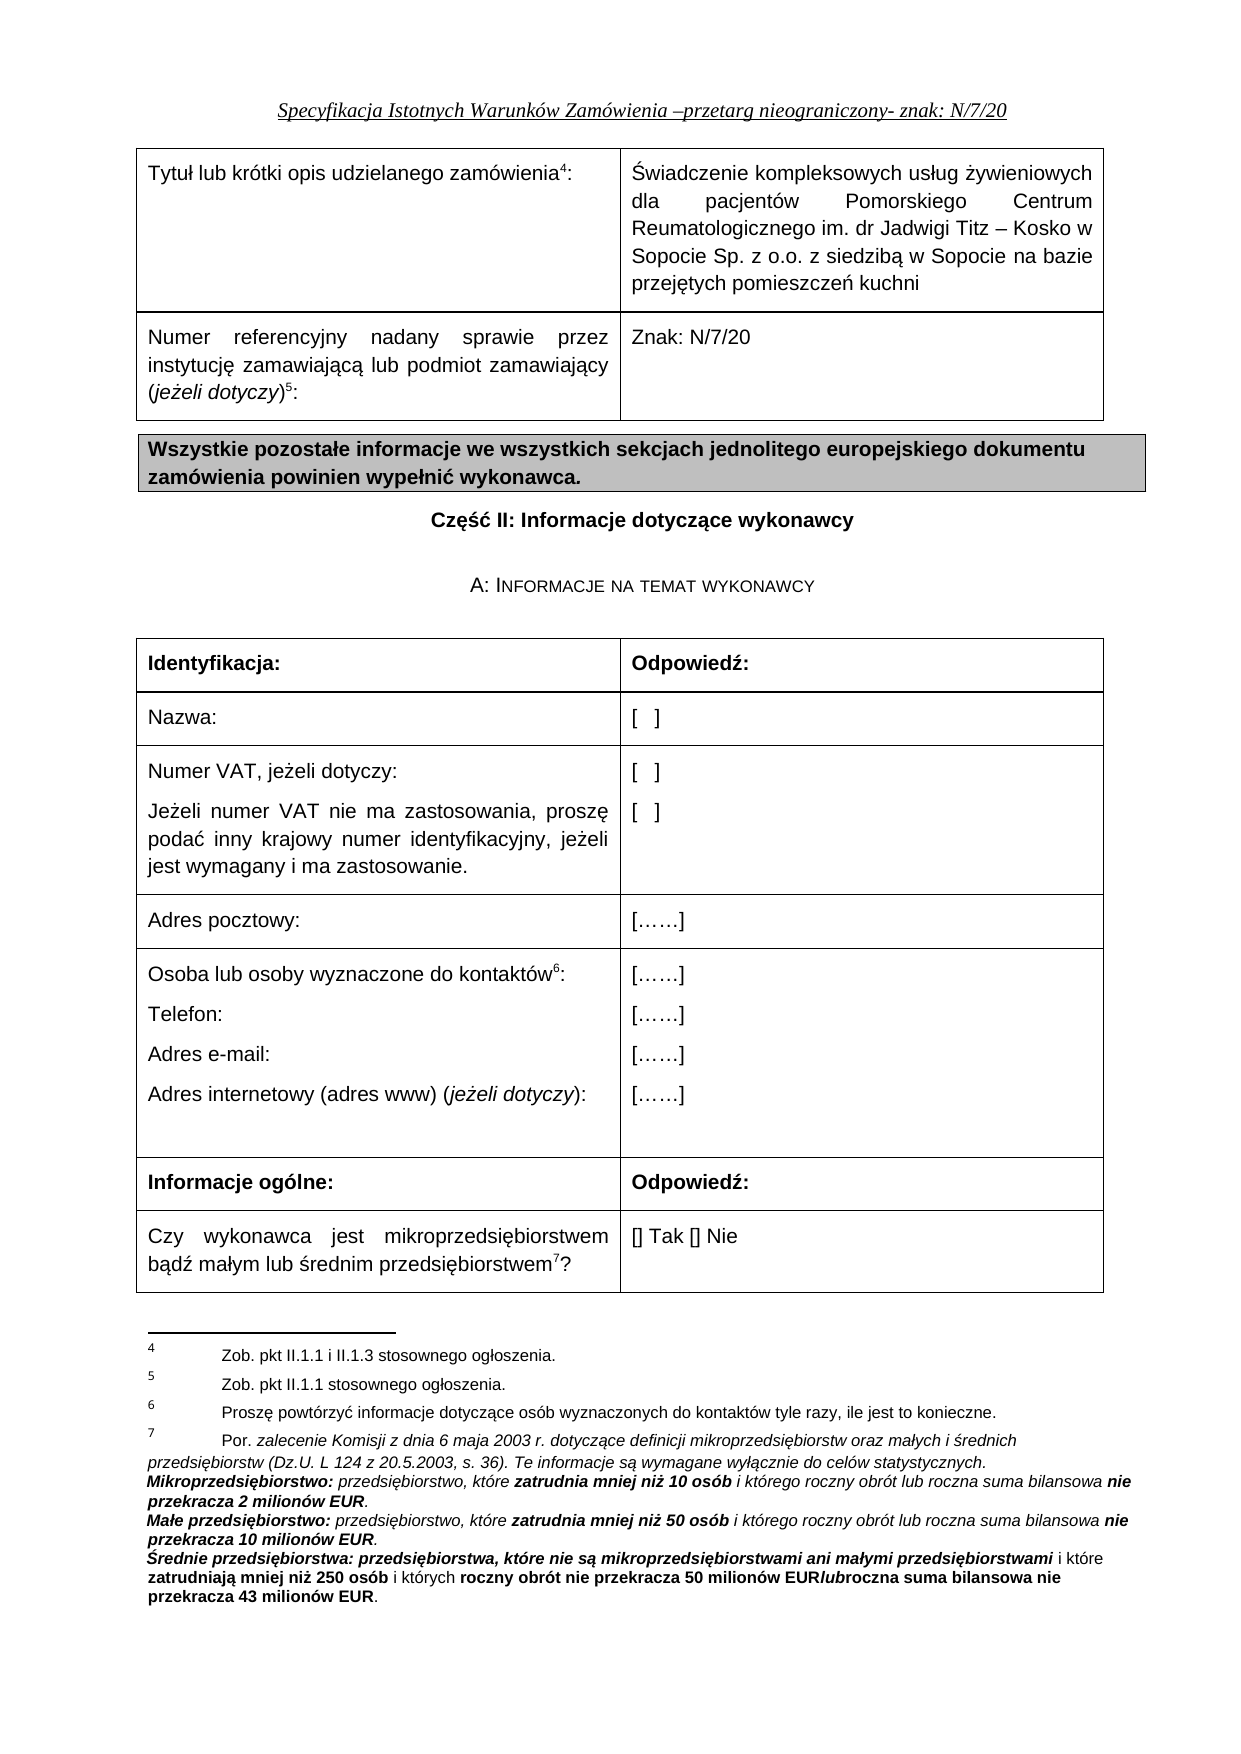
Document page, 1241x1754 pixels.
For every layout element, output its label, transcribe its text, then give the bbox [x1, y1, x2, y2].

table_cell [……] [621, 895, 1103, 948]
text A: Informacje na temat wykonawcy [148, 573, 1137, 597]
table_cell Czy wykonawca jest mikroprzedsiębiorstwem bądź małym lub średnim przedsiębiorstwem? [137, 1211, 620, 1292]
table_cell [] Tak [] Nie [621, 1211, 1103, 1292]
table_cell [ ] [621, 693, 1103, 745]
table_cell Numer referencyjny nadany sprawie przez instytucję zamawiającą lub podmiot zamawiający (jeżeli dotyczy): [137, 313, 620, 420]
table_cell Znak: N/7/20 [621, 313, 1103, 420]
table_cell [ ] [ ] [621, 746, 1103, 894]
text Wszystkie pozostałe informacje we wszystkich sekcjach jednolitego europejskiego dokumentu zamówienia powinien wypełnić wykonawca. [139, 435, 1145, 491]
table_cell Numer VAT, jeżeli dotyczy: Jeżeli numer VAT nie ma zastosowania, proszę podać inny krajowy numer identyfikacyjny, jeżeli jest wymagany i ma zastosowanie. [137, 746, 620, 894]
table_cell Adres pocztowy: [137, 895, 620, 948]
table_header Odpowiedź: [621, 639, 1103, 691]
text Część II: Informacje dotyczące wykonawcy [148, 508, 1137, 532]
table_cell Tytuł lub krótki opis udzielanego zamówienia: [137, 149, 620, 311]
table_cell Odpowiedź: [621, 1158, 1103, 1210]
table_cell Osoba lub osoby wyznaczone do kontaktów: Telefon: Adres e-mail: Adres internetowy (adres www) (jeżeli dotyczy): [137, 949, 620, 1157]
table_cell Świadczenie kompleksowych usług żywieniowych dla pacjentów Pomorskiego Centrum Reumatologicznego im. dr Jadwigi Titz – Kosko w Sopocie Sp. z o.o. z siedzibą w Sopocie na bazie przejętych pomieszczeń kuchni [621, 149, 1103, 311]
table_cell [……] [……] [……] [……] [621, 949, 1103, 1157]
table_cell Informacje ogólne: [137, 1158, 620, 1210]
table_cell Nazwa: [137, 693, 620, 745]
table_header Identyfikacja: [137, 639, 620, 691]
